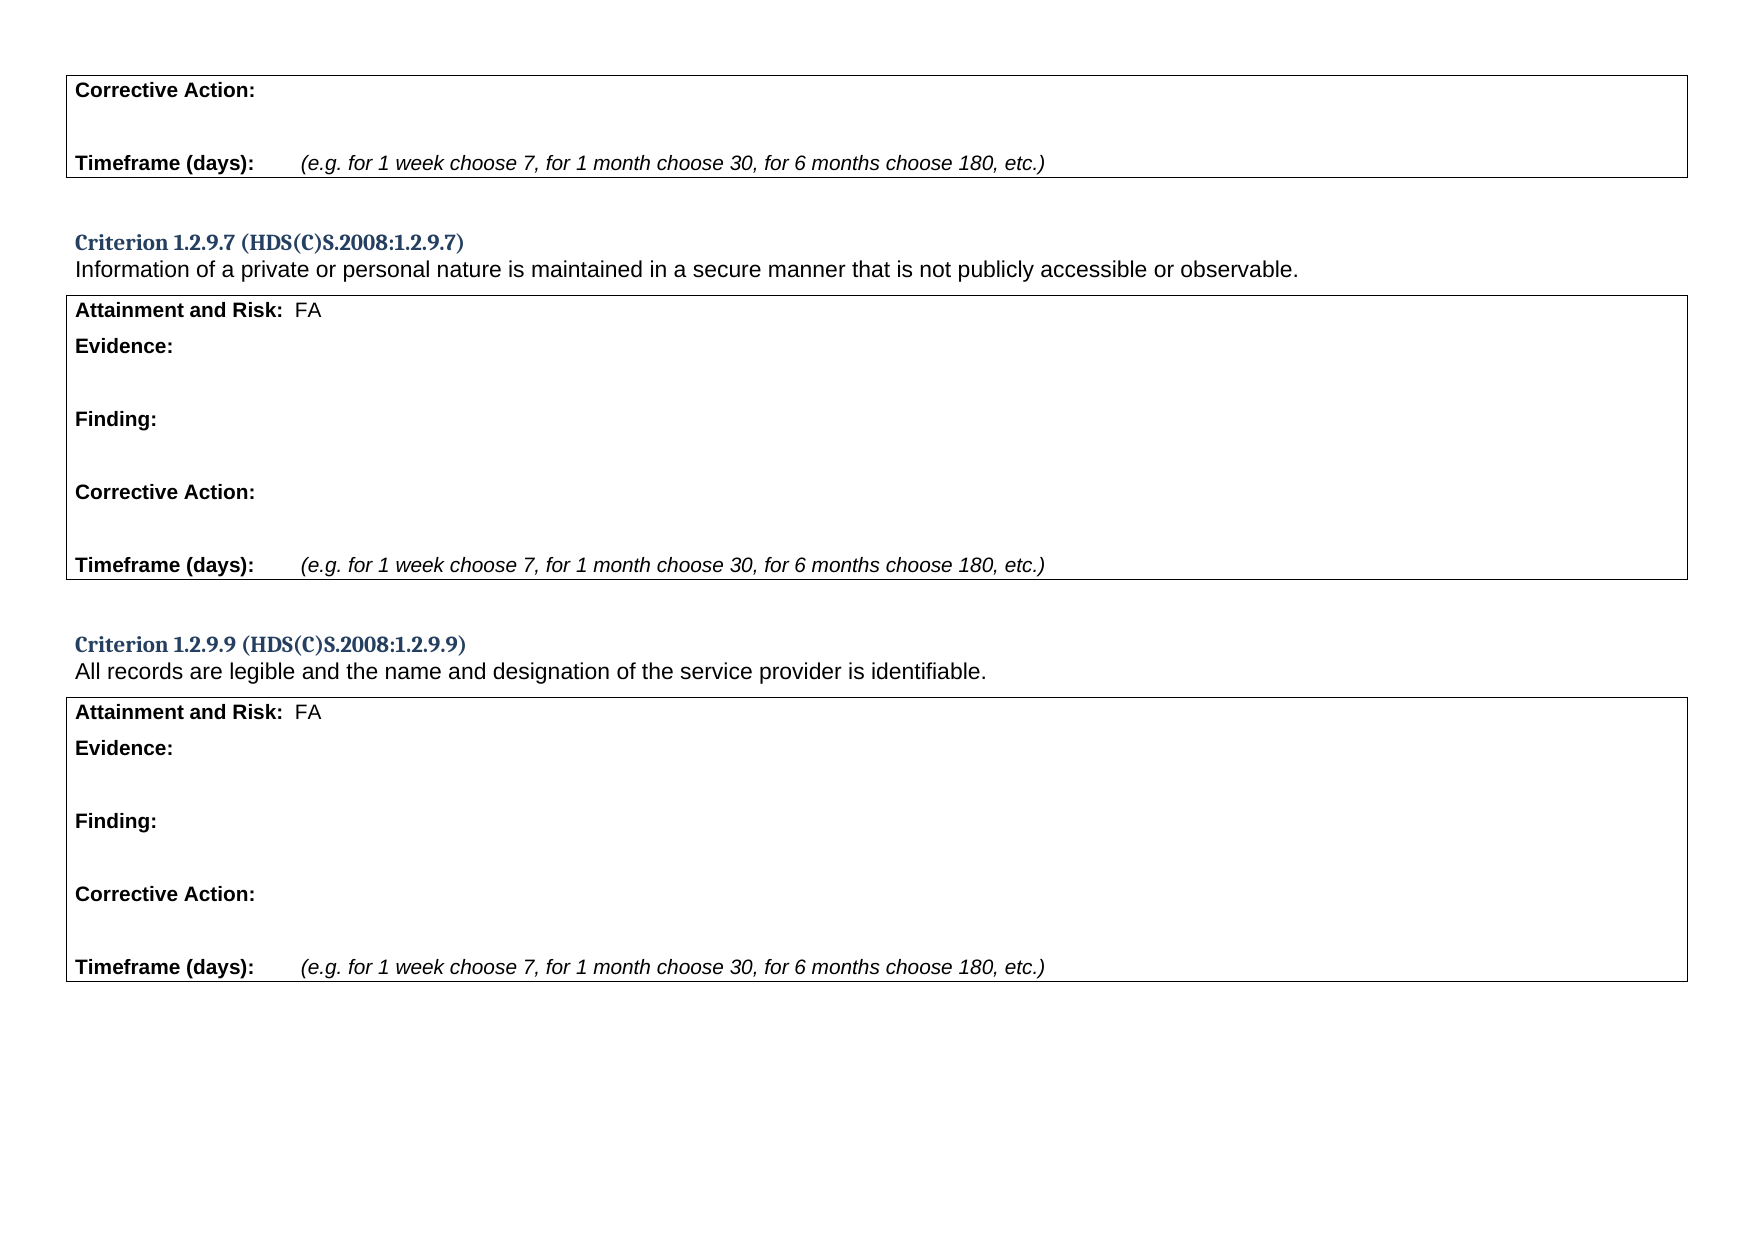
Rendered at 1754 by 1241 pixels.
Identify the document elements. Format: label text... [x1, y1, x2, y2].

text Evidence: [67, 733, 1687, 760]
subtitle Criterion 1.2.9.7 (HDS(C)S.2008:1.2.9.7) [75, 229, 1679, 256]
text Information of a private or personal nature is maintained in a secure manner that is not publicly accessible or observable. [75, 256, 1679, 282]
text Timeframe (days): (e.g. for 1 week choose 7, for 1 month choose 30, for 6 months choose 180, etc.) [67, 952, 1687, 981]
subtitle Criterion 1.2.9.9 (HDS(C)S.2008:1.2.9.9) [75, 632, 1679, 658]
text Corrective Action: [67, 76, 1687, 102]
text Corrective Action: [67, 477, 1687, 504]
text Timeframe (days): (e.g. for 1 week choose 7, for 1 month choose 30, for 6 months choose 180, etc.) [67, 148, 1687, 177]
text Finding: [67, 806, 1687, 833]
text Corrective Action: [67, 879, 1687, 906]
text Attainment and Risk: FA [67, 698, 1687, 723]
text Timeframe (days): (e.g. for 1 week choose 7, for 1 month choose 30, for 6 months choose 180, etc.) [67, 550, 1687, 579]
text Attainment and Risk: FA [67, 296, 1687, 321]
text Evidence: [67, 331, 1687, 358]
text All records are legible and the name and designation of the service provider is identifiable. [75, 658, 1679, 684]
text Finding: [67, 404, 1687, 431]
